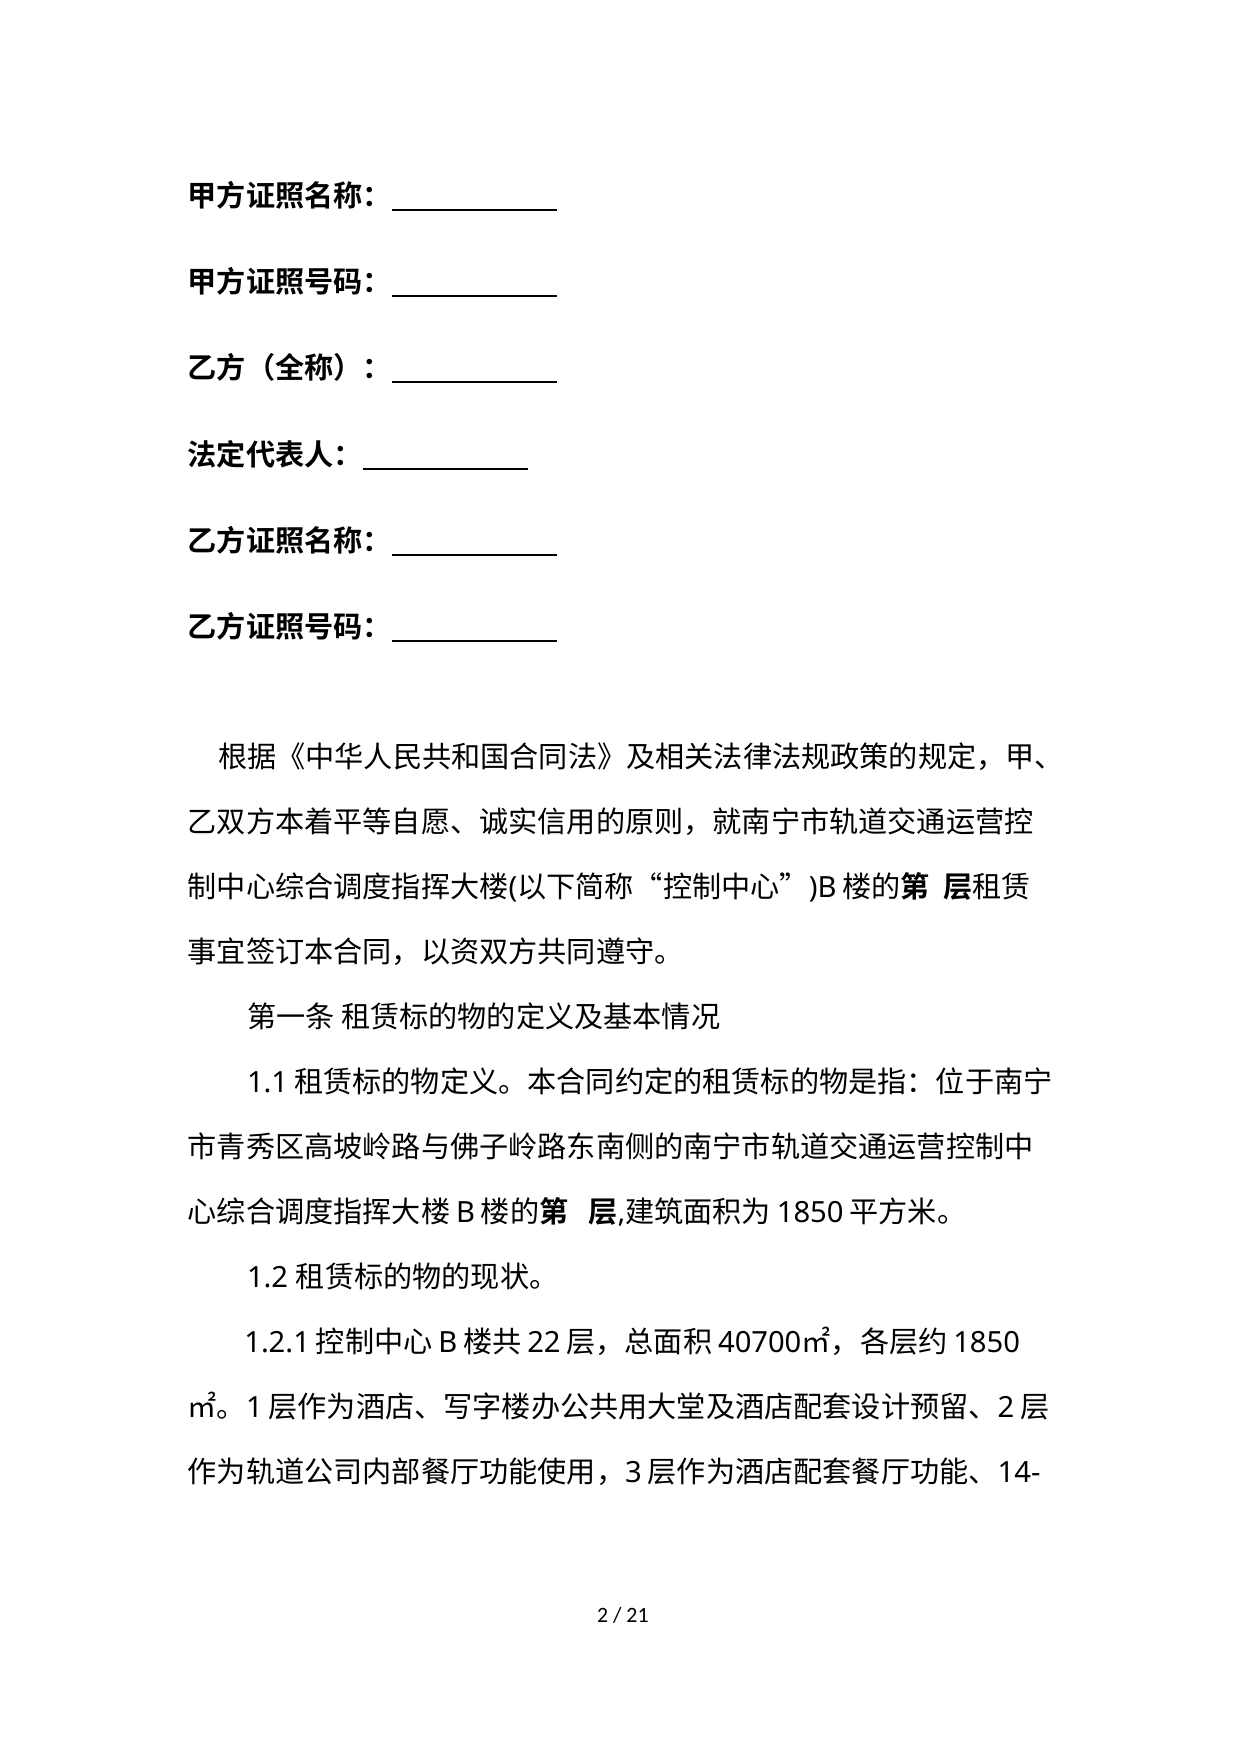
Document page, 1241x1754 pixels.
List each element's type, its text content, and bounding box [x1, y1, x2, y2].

text 1.1租赁标的物定义。本合同约定的租赁标的物是指：位于南宁市青秀区高坡岭路与佛子岭路东南侧的南宁市轨道交通运营控制中心综合调度指挥大楼B楼的第 层,建筑面积为1850平方米。 [187, 1047, 1053, 1242]
text 甲方证照名称： [187, 161, 1053, 226]
text 乙方证照号码： [187, 592, 1053, 657]
text 第一条 租赁标的物的定义及基本情况 [187, 982, 1053, 1047]
text 法定代表人： [187, 420, 1053, 485]
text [187, 1307, 1053, 1502]
text 乙方（全称）： [187, 334, 1053, 399]
text 甲方证照号码： [187, 248, 1053, 313]
text 1.2 租赁标的物的现状。 [187, 1242, 1053, 1307]
text 根据《中华人民共和国合同法》及相关法律法规政策的规定，甲、乙双方本着平等自愿、诚实信用的原则，就南宁市轨道交通运营控制中心综合调度指挥大楼(以下简称“控制中心”)B楼的第 层租赁事宜签订本合同，以资双方共同遵守。 [187, 722, 1053, 982]
text 乙方证照名称： [187, 506, 1053, 571]
